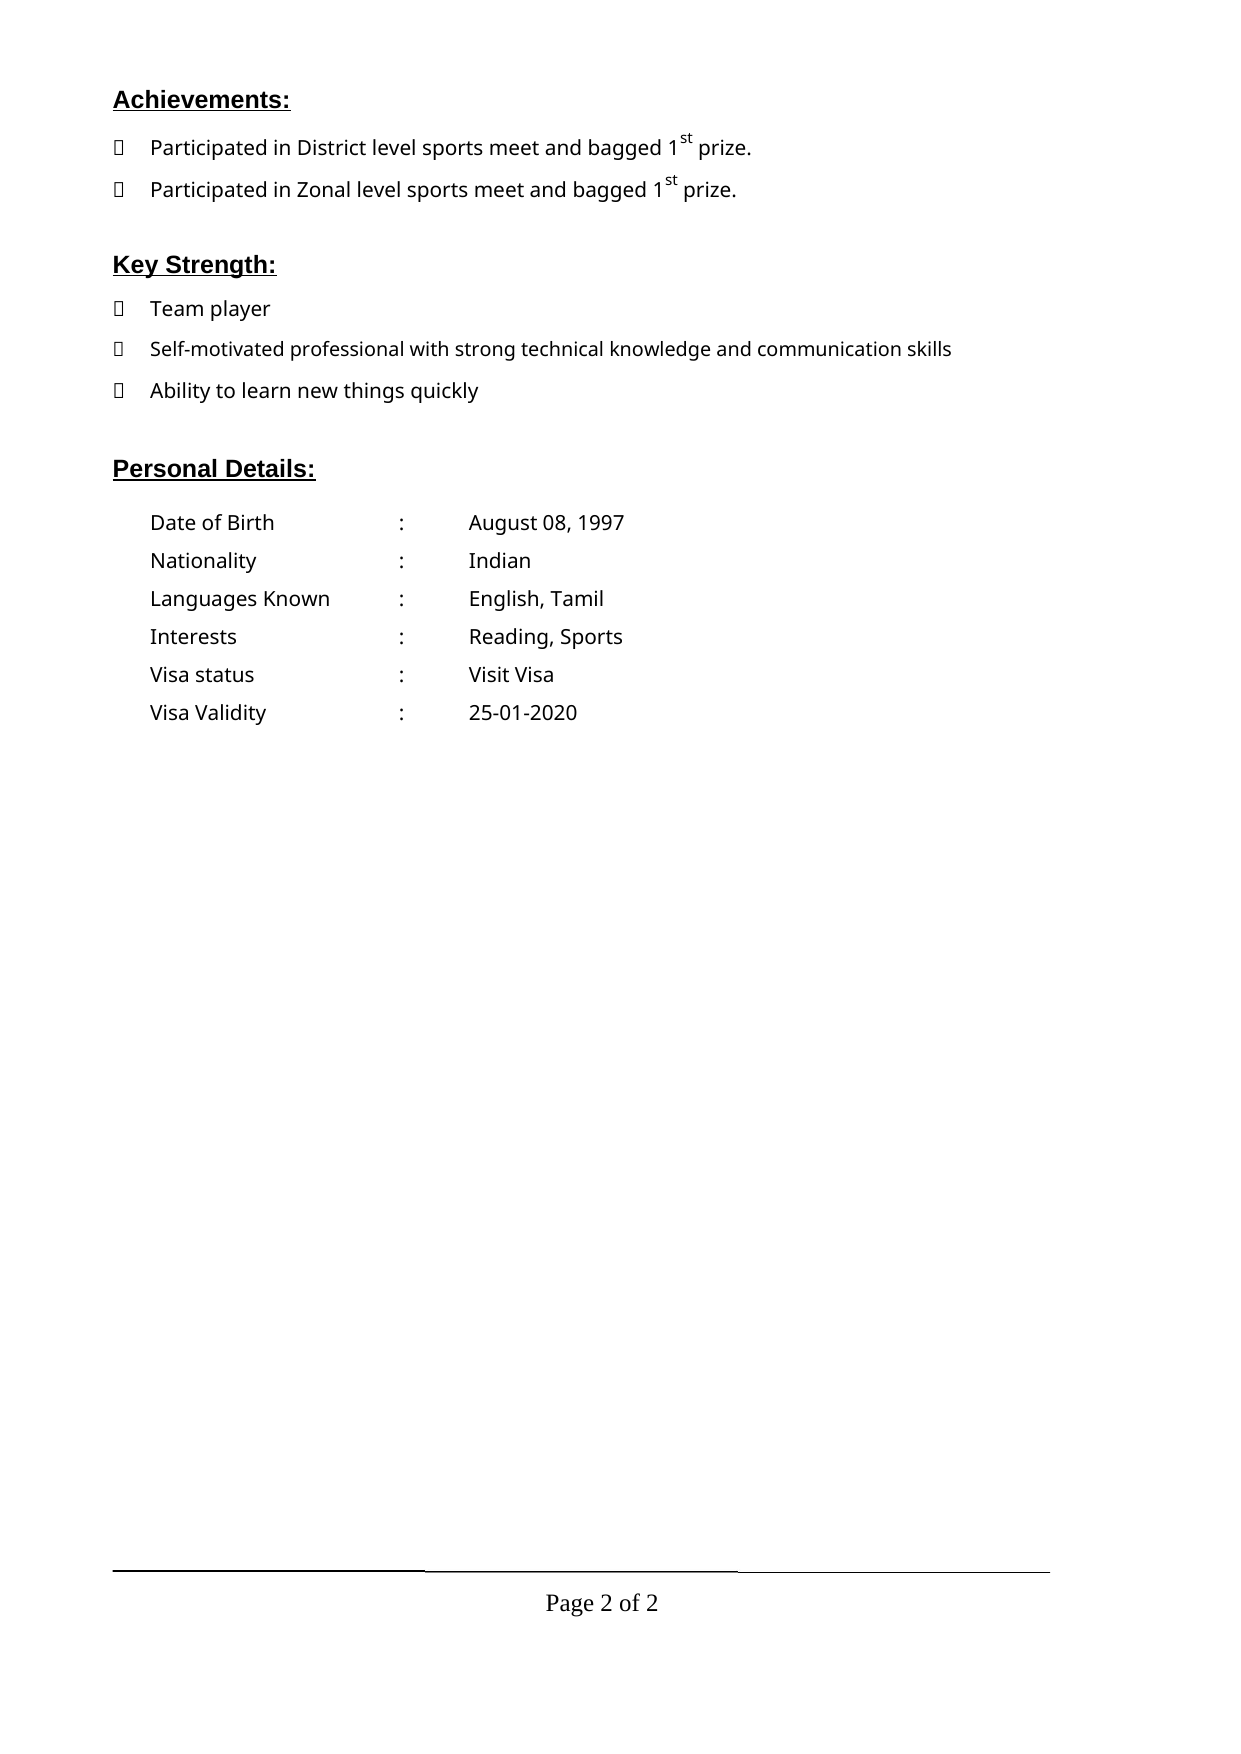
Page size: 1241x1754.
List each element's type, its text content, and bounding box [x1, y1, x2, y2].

table_cell Visit Visa [431, 650, 644, 688]
table_cell Reading, Sports [431, 612, 644, 650]
table_cell Indian [431, 536, 644, 574]
list Ability to learn new things quickly [112, 376, 1090, 404]
table_cell : [363, 536, 431, 574]
table_cell English, Tamil [431, 574, 644, 612]
picture [112, 1569, 1050, 1573]
list Team player [112, 294, 1090, 323]
text Achievements: [112, 85, 1090, 114]
text Key Strength: [112, 250, 1090, 279]
list Participated in District level sports meet and bagged 1st prize. [112, 127, 1090, 163]
table_cell Nationality [150, 536, 362, 574]
list Self-motivated professional with strong technical knowledge and communication skills [112, 335, 1090, 362]
table_cell Visa status [150, 650, 362, 688]
table_header Date of Birth [150, 498, 362, 536]
table_cell : [363, 574, 431, 612]
table_cell Interests [150, 612, 362, 650]
text Page 2 of 2 [112, 1588, 1091, 1617]
text Personal Details: [112, 454, 1090, 483]
list Participated in Zonal level sports meet and bagged 1st prize. [112, 169, 1090, 205]
table_cell : [363, 688, 431, 726]
table_cell : [363, 612, 431, 650]
table_cell 25-01-2020 [431, 688, 644, 726]
table_cell : [363, 650, 431, 688]
table_header August 08, 1997 [431, 498, 644, 536]
table_header : [363, 498, 431, 536]
table_cell Languages Known [150, 574, 362, 612]
table_cell Visa Validity [150, 688, 362, 726]
